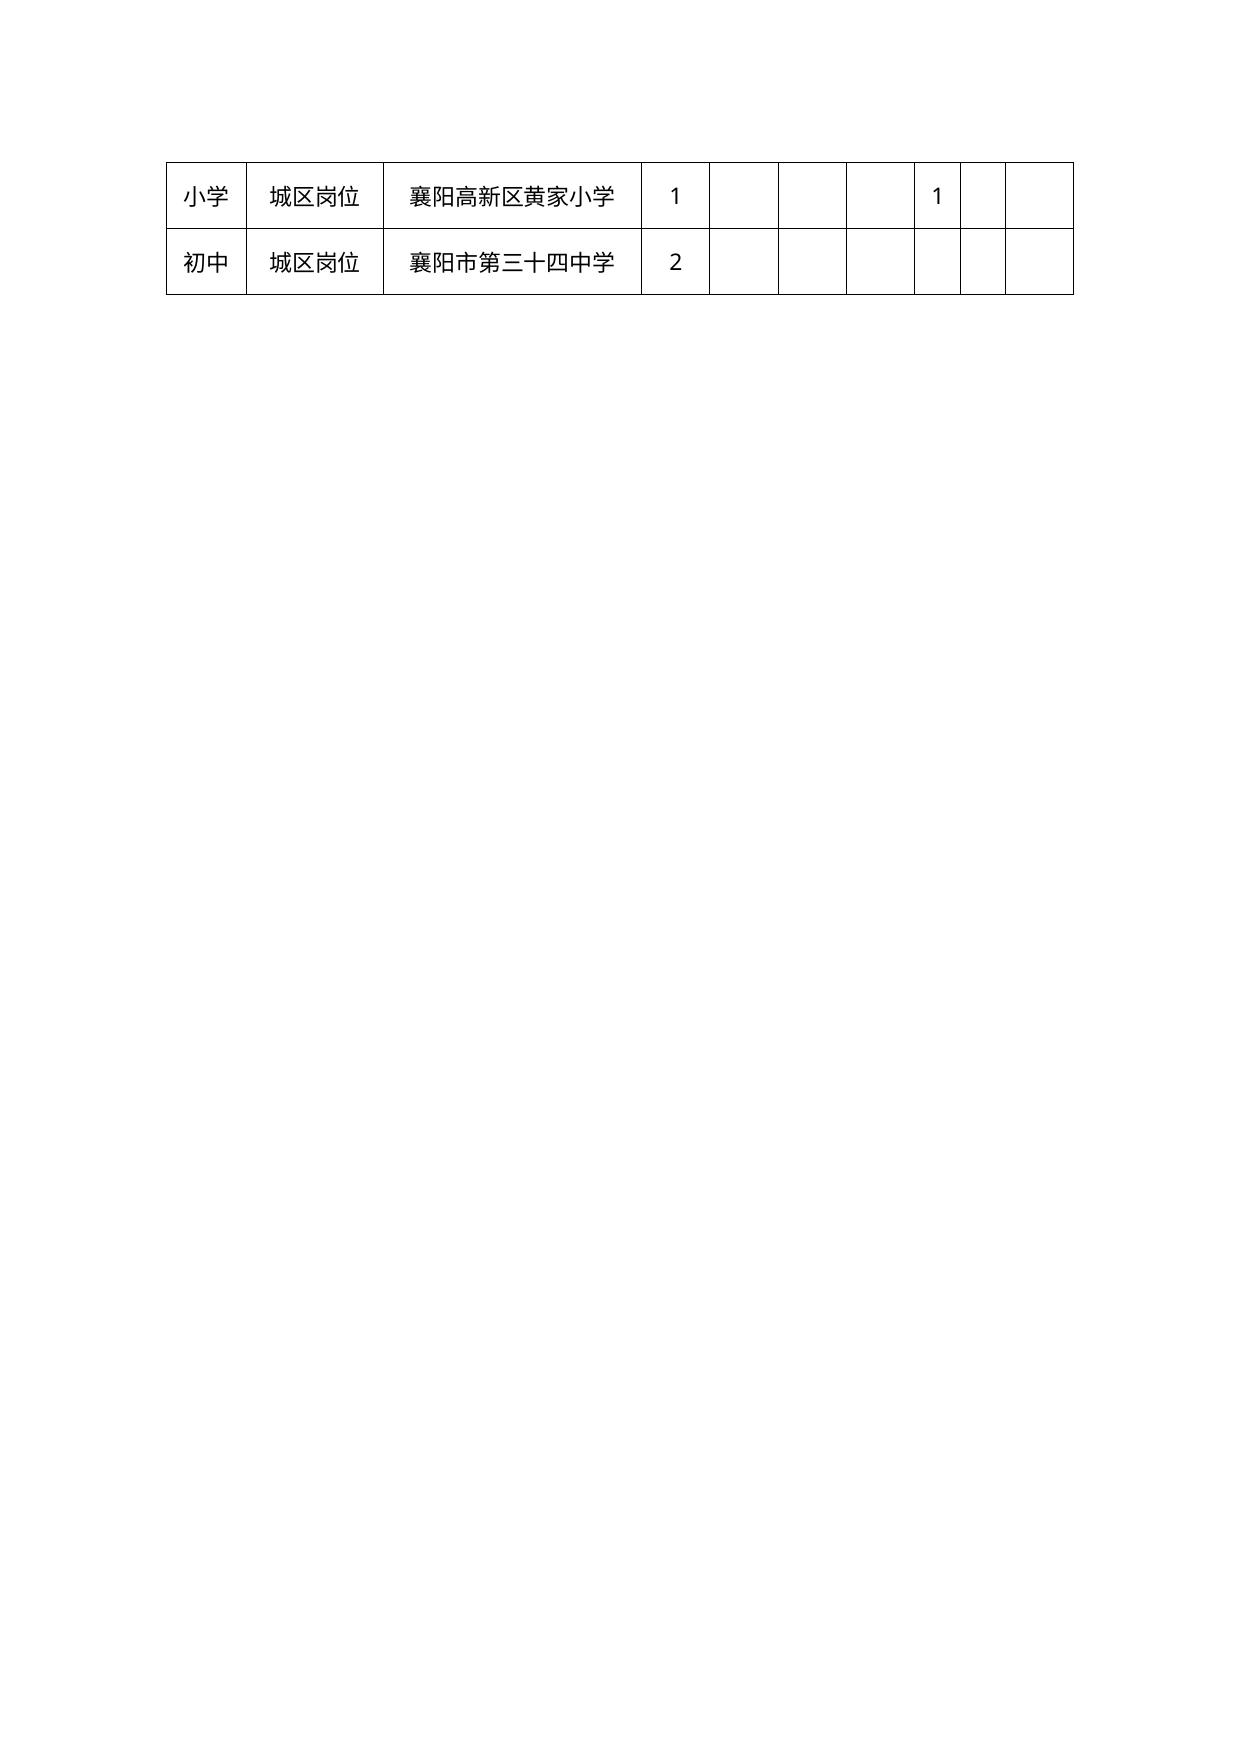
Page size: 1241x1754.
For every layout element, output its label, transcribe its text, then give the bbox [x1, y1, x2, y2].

table_cell [961, 229, 1005, 294]
table_cell 城区岗位 [247, 229, 383, 294]
table_cell 城区岗位 [247, 163, 383, 228]
table_cell [847, 163, 914, 228]
table_cell 小学 [167, 163, 246, 228]
table_cell [779, 229, 846, 294]
table_cell 襄阳市第三十四中学 [384, 229, 641, 294]
table_cell [1006, 163, 1073, 228]
table_cell 1 [642, 163, 709, 228]
table_cell [710, 229, 778, 294]
table_cell 襄阳高新区黄家小学 [384, 163, 641, 228]
table_cell 2 [642, 229, 709, 294]
table_cell [847, 229, 914, 294]
table_cell [710, 163, 778, 228]
table_cell 初中 [167, 229, 246, 294]
table_cell 1 [915, 163, 960, 228]
table_cell [1006, 229, 1073, 294]
table_cell [961, 163, 1005, 228]
table_cell [915, 229, 960, 294]
table_cell [779, 163, 846, 228]
